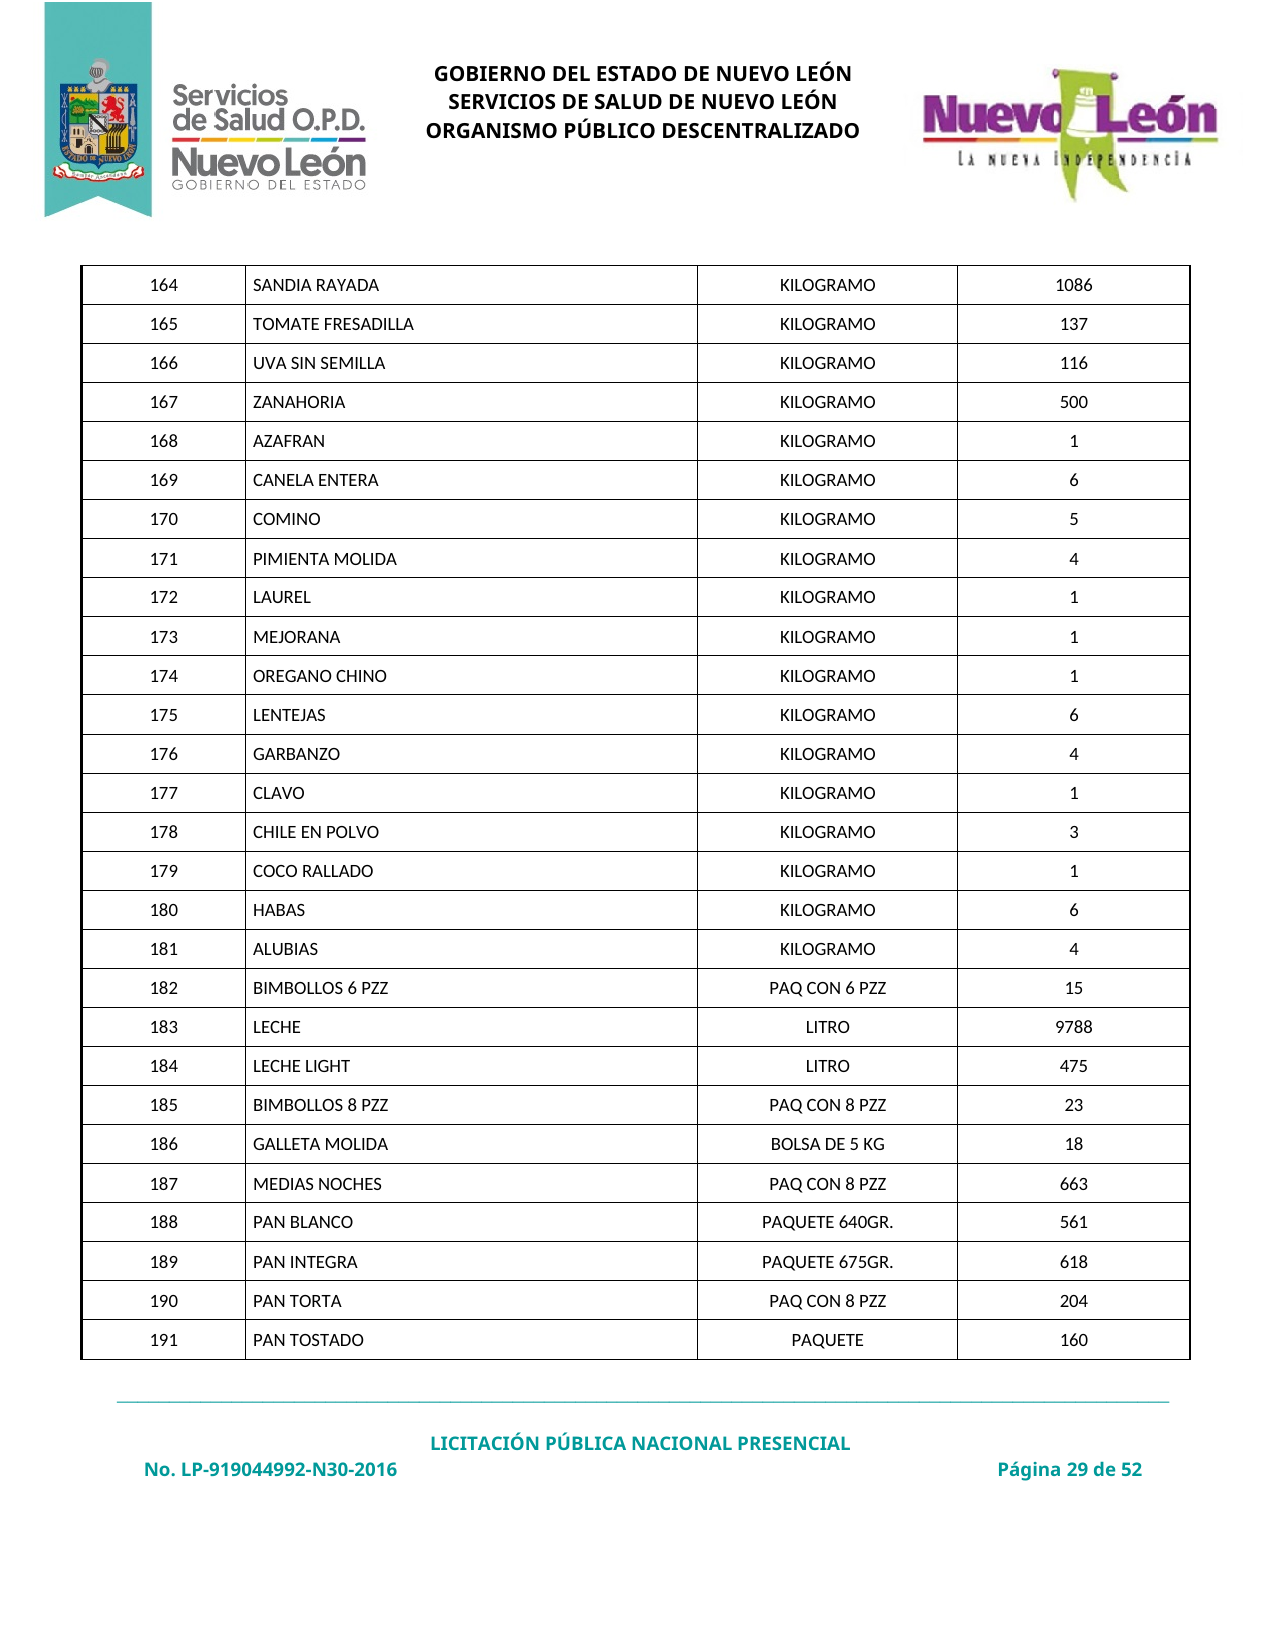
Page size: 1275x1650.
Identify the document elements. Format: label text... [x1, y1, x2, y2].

table_cell 164 [83, 266, 245, 304]
table_cell 500 [958, 383, 1189, 421]
table_cell 1 [958, 774, 1189, 812]
table_cell KILOGRAMO [698, 578, 957, 616]
table_cell BIMBOLLOS 8 PZZ [246, 1086, 697, 1124]
table_cell PAQUETE 675GR. [698, 1242, 957, 1280]
table_cell OREGANO CHINO [246, 656, 697, 694]
picture [15, 2, 1249, 229]
table_cell 1 [958, 656, 1189, 694]
table_cell PAN TORTA [246, 1281, 697, 1319]
table_cell CLAVO [246, 774, 697, 812]
table_cell KILOGRAMO [698, 735, 957, 772]
table_cell KILOGRAMO [698, 344, 957, 382]
table_cell 6 [958, 461, 1189, 499]
table_cell BOLSA DE 5 KG [698, 1125, 957, 1163]
table_cell 189 [83, 1242, 245, 1280]
table_cell 4 [958, 539, 1189, 577]
table_cell PAQ CON 8 PZZ [698, 1281, 957, 1319]
table_cell 167 [83, 383, 245, 421]
table_cell UVA SIN SEMILLA [246, 344, 697, 382]
table_cell 174 [83, 656, 245, 694]
table_cell BIMBOLLOS 6 PZZ [246, 969, 697, 1007]
table_cell 9788 [958, 1008, 1189, 1046]
table_cell 184 [83, 1047, 245, 1085]
table_cell 1086 [958, 266, 1189, 304]
table_cell ZANAHORIA [246, 383, 697, 421]
table_cell LITRO [698, 1008, 957, 1046]
table_cell MEDIAS NOCHES [246, 1164, 697, 1202]
table_cell 1 [958, 422, 1189, 460]
table_cell 186 [83, 1125, 245, 1163]
table_cell PAN INTEGRA [246, 1242, 697, 1280]
table_cell 6 [958, 695, 1189, 733]
table_cell 170 [83, 500, 245, 538]
table_cell KILOGRAMO [698, 617, 957, 655]
table_cell 177 [83, 774, 245, 812]
table_cell KILOGRAMO [698, 774, 957, 812]
table_cell GALLETA MOLIDA [246, 1125, 697, 1163]
table_cell PAQ CON 8 PZZ [698, 1086, 957, 1124]
table_cell 183 [83, 1008, 245, 1046]
table_cell ALUBIAS [246, 930, 697, 968]
table_cell 172 [83, 578, 245, 616]
table_cell 185 [83, 1086, 245, 1124]
table_cell 4 [958, 930, 1189, 968]
table_cell 179 [83, 852, 245, 890]
table_cell 116 [958, 344, 1189, 382]
table_cell KILOGRAMO [698, 813, 957, 851]
table_cell 475 [958, 1047, 1189, 1085]
table_cell KILOGRAMO [698, 500, 957, 538]
table_cell 182 [83, 969, 245, 1007]
table_cell CHILE EN POLVO [246, 813, 697, 851]
table_cell 4 [958, 735, 1189, 772]
table_cell LECHE LIGHT [246, 1047, 697, 1085]
table_cell SANDIA RAYADA [246, 266, 697, 304]
table_cell 188 [83, 1203, 245, 1241]
table_cell LAUREL [246, 578, 697, 616]
table_cell 165 [83, 305, 245, 343]
table_cell KILOGRAMO [698, 266, 957, 304]
table_cell TOMATE FRESADILLA [246, 305, 697, 343]
table_cell 663 [958, 1164, 1189, 1202]
table_cell 187 [83, 1164, 245, 1202]
table_cell PAQUETE [698, 1320, 957, 1358]
table_cell GARBANZO [246, 735, 697, 772]
table_cell 169 [83, 461, 245, 499]
table_cell PAN BLANCO [246, 1203, 697, 1241]
table_cell 1 [958, 852, 1189, 890]
table_cell 18 [958, 1125, 1189, 1163]
table_cell KILOGRAMO [698, 852, 957, 890]
table_cell 181 [83, 930, 245, 968]
table_cell PIMIENTA MOLIDA [246, 539, 697, 577]
table_cell LECHE [246, 1008, 697, 1046]
table_cell 175 [83, 695, 245, 733]
table_cell LITRO [698, 1047, 957, 1085]
table_cell KILOGRAMO [698, 539, 957, 577]
table_cell 178 [83, 813, 245, 851]
table_cell 204 [958, 1281, 1189, 1319]
table_cell 23 [958, 1086, 1189, 1124]
table_cell KILOGRAMO [698, 695, 957, 733]
table_cell COMINO [246, 500, 697, 538]
table_cell COCO RALLADO [246, 852, 697, 890]
table_cell KILOGRAMO [698, 930, 957, 968]
table_cell KILOGRAMO [698, 461, 957, 499]
table_cell PAQ CON 6 PZZ [698, 969, 957, 1007]
table_cell 171 [83, 539, 245, 577]
table_cell 168 [83, 422, 245, 460]
table_cell MEJORANA [246, 617, 697, 655]
table_cell 1 [958, 617, 1189, 655]
table_cell 15 [958, 969, 1189, 1007]
table_cell KILOGRAMO [698, 305, 957, 343]
table_cell 3 [958, 813, 1189, 851]
table_cell 190 [83, 1281, 245, 1319]
table_cell 176 [83, 735, 245, 772]
table_cell KILOGRAMO [698, 656, 957, 694]
table_cell 166 [83, 344, 245, 382]
table_cell KILOGRAMO [698, 891, 957, 929]
table_cell 618 [958, 1242, 1189, 1280]
table_cell KILOGRAMO [698, 422, 957, 460]
table_cell KILOGRAMO [698, 383, 957, 421]
table_cell 561 [958, 1203, 1189, 1241]
table_cell 137 [958, 305, 1189, 343]
table_cell HABAS [246, 891, 697, 929]
table_cell PAN TOSTADO [246, 1320, 697, 1358]
table_cell AZAFRAN [246, 422, 697, 460]
table_cell PAQ CON 8 PZZ [698, 1164, 957, 1202]
table_cell CANELA ENTERA [246, 461, 697, 499]
table_cell 1 [958, 578, 1189, 616]
table_cell PAQUETE 640GR. [698, 1203, 957, 1241]
table_cell 160 [958, 1320, 1189, 1358]
table_cell 173 [83, 617, 245, 655]
table_cell 180 [83, 891, 245, 929]
table_cell 5 [958, 500, 1189, 538]
table_cell 6 [958, 891, 1189, 929]
table_cell LENTEJAS [246, 695, 697, 733]
table_cell 191 [83, 1320, 245, 1358]
